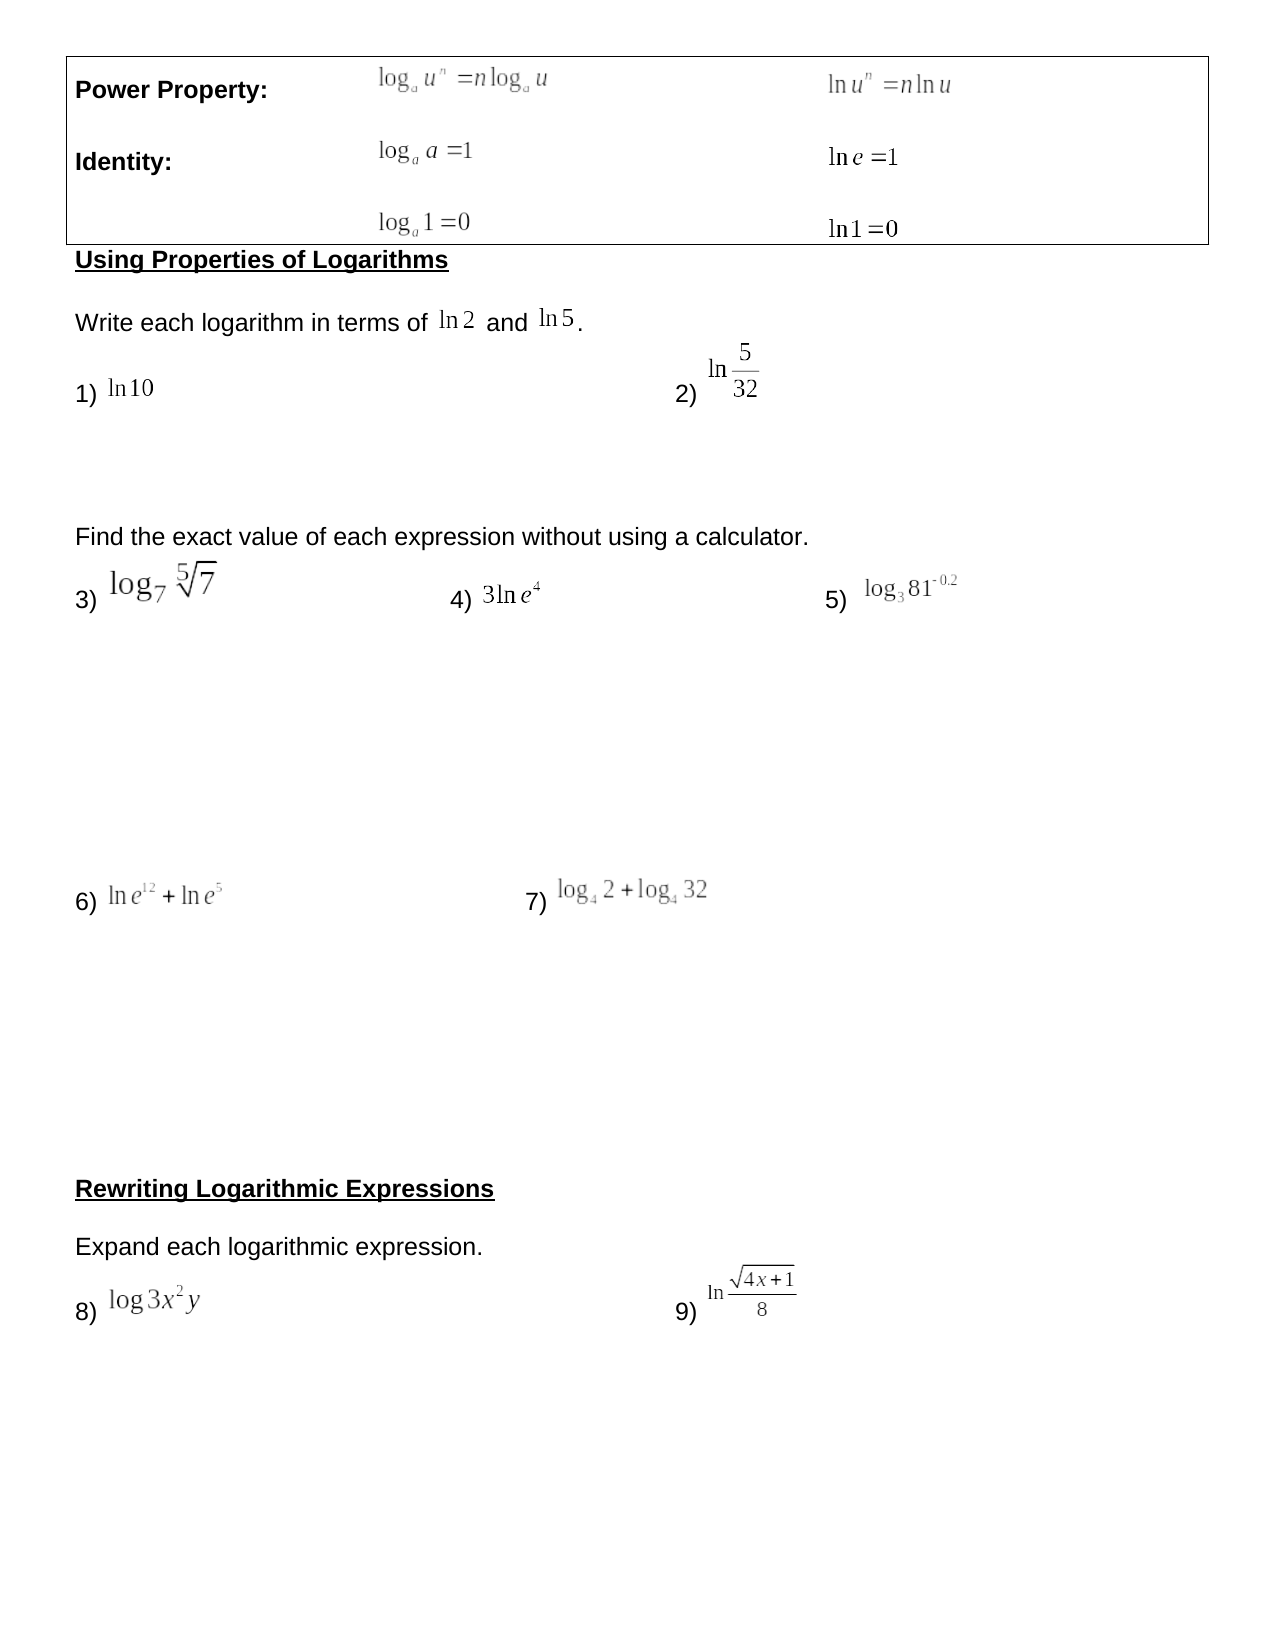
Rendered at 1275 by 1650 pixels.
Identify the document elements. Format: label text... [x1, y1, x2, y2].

text Expand each logarithmic expression. [75, 1232, 1200, 1261]
text Using Properties of Logarithms [75, 245, 1200, 274]
text Find the exact value of each expression without using a calculator. [75, 522, 1200, 551]
text Write each logarithm in terms of and . [75, 303, 1200, 337]
text 6) 7) [75, 873, 1200, 916]
text 8) 9) [75, 1261, 1200, 1326]
text Rewriting Logarithmic Expressions [75, 1174, 1200, 1203]
text 1) 2) [75, 337, 1200, 407]
text Identity: [75, 133, 1200, 176]
text 3) 4) 5) [75, 551, 1200, 614]
text Power Property: [67, 57, 1208, 104]
